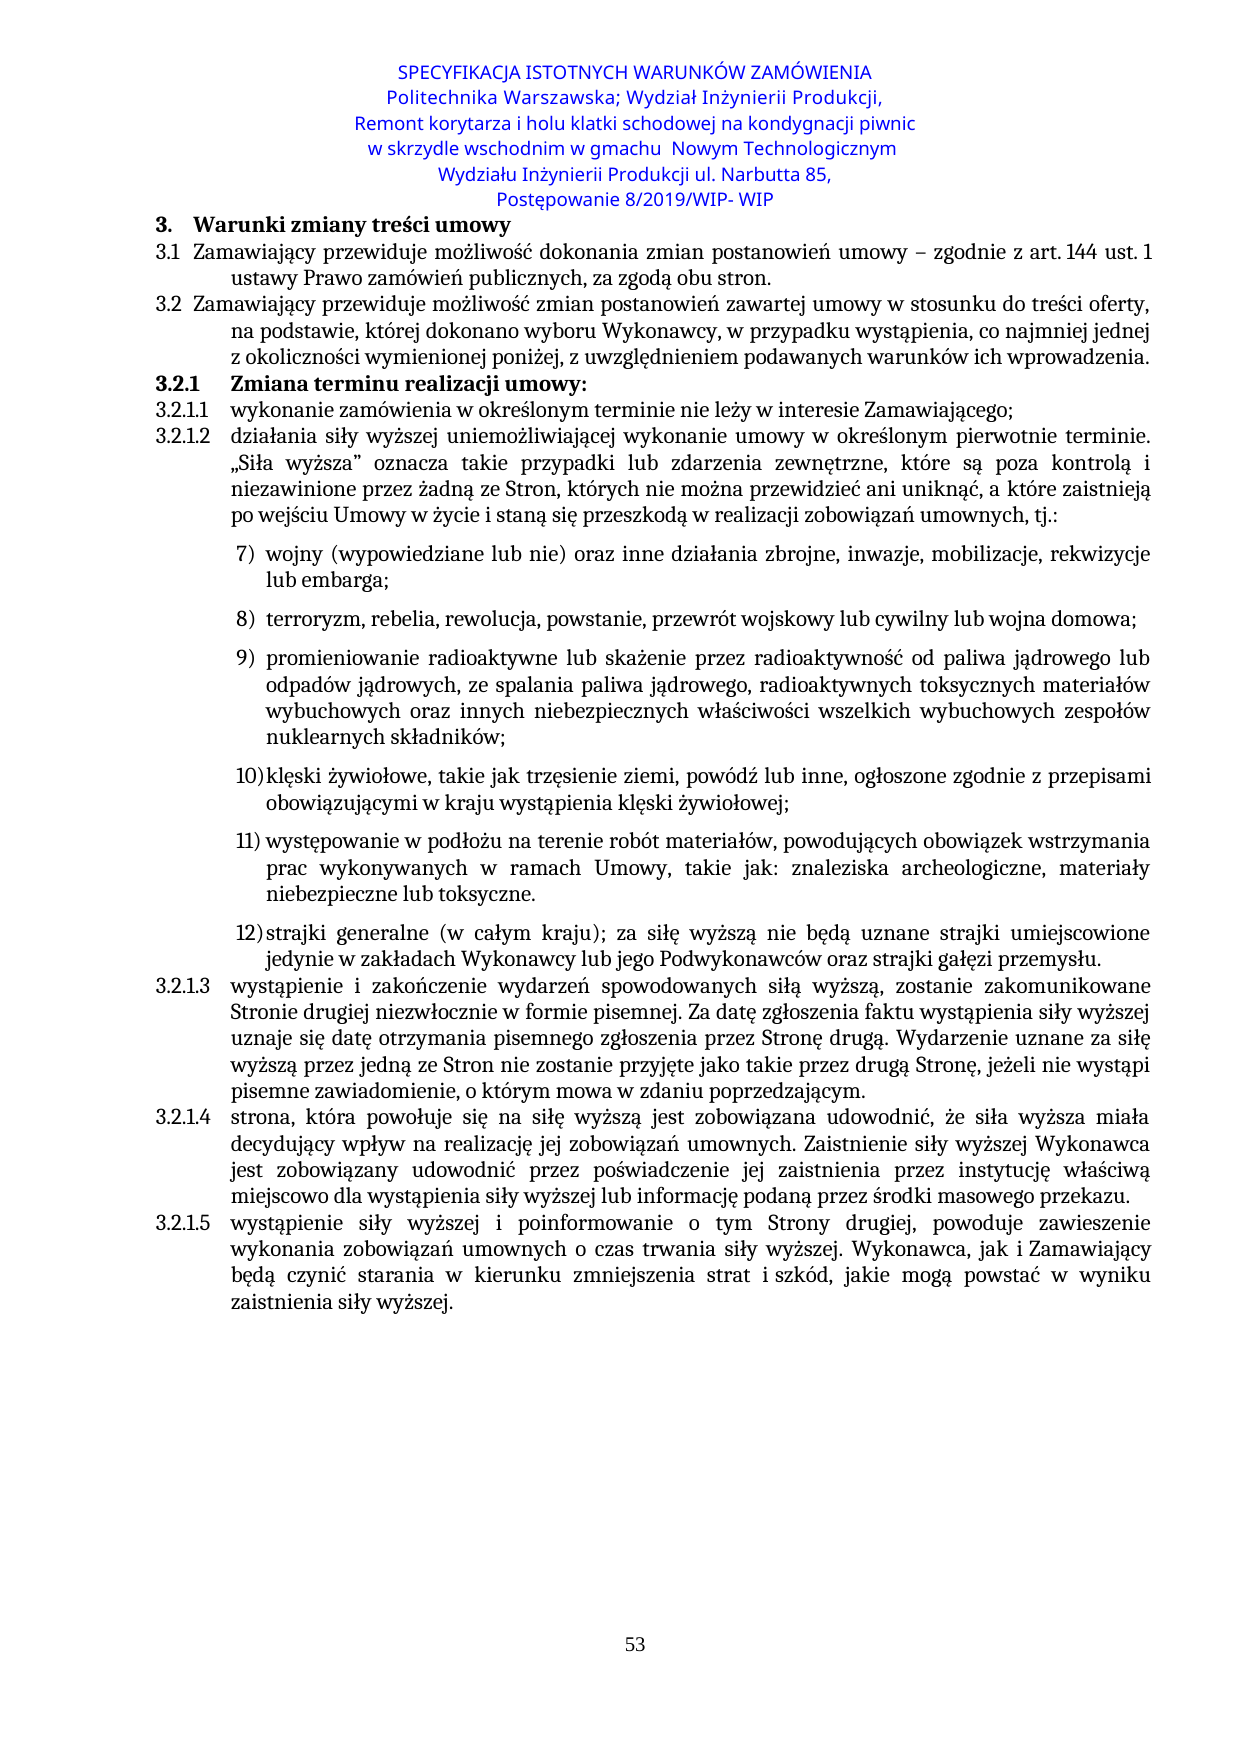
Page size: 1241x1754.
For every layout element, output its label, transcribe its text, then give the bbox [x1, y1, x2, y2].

list wykonanie zamówienia w określonym terminie nie leży w interesie Zamawiającego; [156, 397, 1152, 423]
list Zamawiający przewiduje możliwość zmian postanowień zawartej umowy w stosunku do treści oferty, na podstawie, której dokonano wyboru Wykonawcy, w przypadku wystąpienia, co najmniej jednej z okoliczności wymienionej poniżej, z uwzględnieniem podawanych warunków ich wprowadzenia. [156, 291, 1152, 370]
subtitle terroryzm, rebelia, rewolucja, powstanie, przewrót wojskowy lub cywilny lub wojna domowa; [236, 606, 1152, 632]
list wystąpienie i zakończenie wydarzeń spowodowanych siłą wyższą, zostanie zakomunikowane Stronie drugiej niezwłocznie w formie pisemnej. Za datę zgłoszenia faktu wystąpienia siły wyższej uznaje się datę otrzymania pisemnego zgłoszenia przez Stronę drugą. Wydarzenie uznane za siłę wyższą przez jedną ze Stron nie zostanie przyjęte jako takie przez drugą Stronę, jeżeli nie wystąpi pisemne zawiadomienie, o którym mowa w zdaniu poprzedzającym. [156, 972, 1152, 1104]
list Zamawiający przewiduje możliwość dokonania zmian postanowień umowy – zgodnie z art. 144 ust. 1 ustawy Prawo zamówień publicznych, za zgodą obu stron. [156, 238, 1152, 291]
list działania siły wyższej uniemożliwiającej wykonanie umowy w określonym pierwotnie terminie. „Siła wyższa” oznacza takie przypadki lub zdarzenia zewnętrzne, które są poza kontrolą i niezawinione przez żadną ze Stron, których nie można przewidzieć ani uniknąć, a które zaistnieją po wejściu Umowy w życie i staną się przeszkodą w realizacji zobowiązań umownych, tj.: [156, 423, 1152, 528]
list wystąpienie siły wyższej i poinformowanie o tym Strony drugiej, powoduje zawieszenie wykonania zobowiązań umownych o czas trwania siły wyższej. Wykonawca, jak i Zamawiający będą czynić starania w kierunku zmniejszenia strat i szkód, jakie mogą powstać w wyniku zaistnienia siły wyższej. [156, 1209, 1152, 1315]
subtitle występowanie w podłożu na terenie robót materiałów, powodujących obowiązek wstrzymania prac wykonywanych w ramach Umowy, takie jak: znaleziska archeologiczne, materiały niebezpieczne lub toksyczne. [236, 828, 1152, 907]
subtitle wojny (wypowiedziane lub nie) oraz inne działania zbrojne, inwazje, mobilizacje, rekwizycje lub embarga; [236, 541, 1152, 594]
subtitle promieniowanie radioaktywne lub skażenie przez radioaktywność od paliwa jądrowego lub odpadów jądrowych, ze spalania paliwa jądrowego, radioaktywnych toksycznych materiałów wybuchowych oraz innych niebezpiecznych właściwości wszelkich wybuchowych zespołów nuklearnych składników; [236, 645, 1152, 750]
list strona, która powołuje się na siłę wyższą jest zobowiązana udowodnić, że siła wyższa miała decydujący wpływ na realizację jej zobowiązań umownych. Zaistnienie siły wyższej Wykonawca jest zobowiązany udowodnić przez poświadczenie jej zaistnienia przez instytucję właściwą miejscowo dla wystąpienia siły wyższej lub informację podaną przez środki masowego przekazu. [156, 1104, 1152, 1209]
subtitle klęski żywiołowe, takie jak trzęsienie ziemi, powódź lub inne, ogłoszone zgodnie z przepisami obowiązującymi w kraju wystąpienia klęski żywiołowej; [236, 763, 1152, 816]
list Zmiana terminu realizacji umowy: [156, 370, 1152, 397]
subtitle strajki generalne (w całym kraju); za siłę wyższą nie będą uznane strajki umiejscowione jedynie w zakładach Wykonawcy lub jego Podwykonawców oraz strajki gałęzi przemysłu. [236, 920, 1152, 972]
list Warunki zmiany treści umowy [156, 212, 1152, 238]
